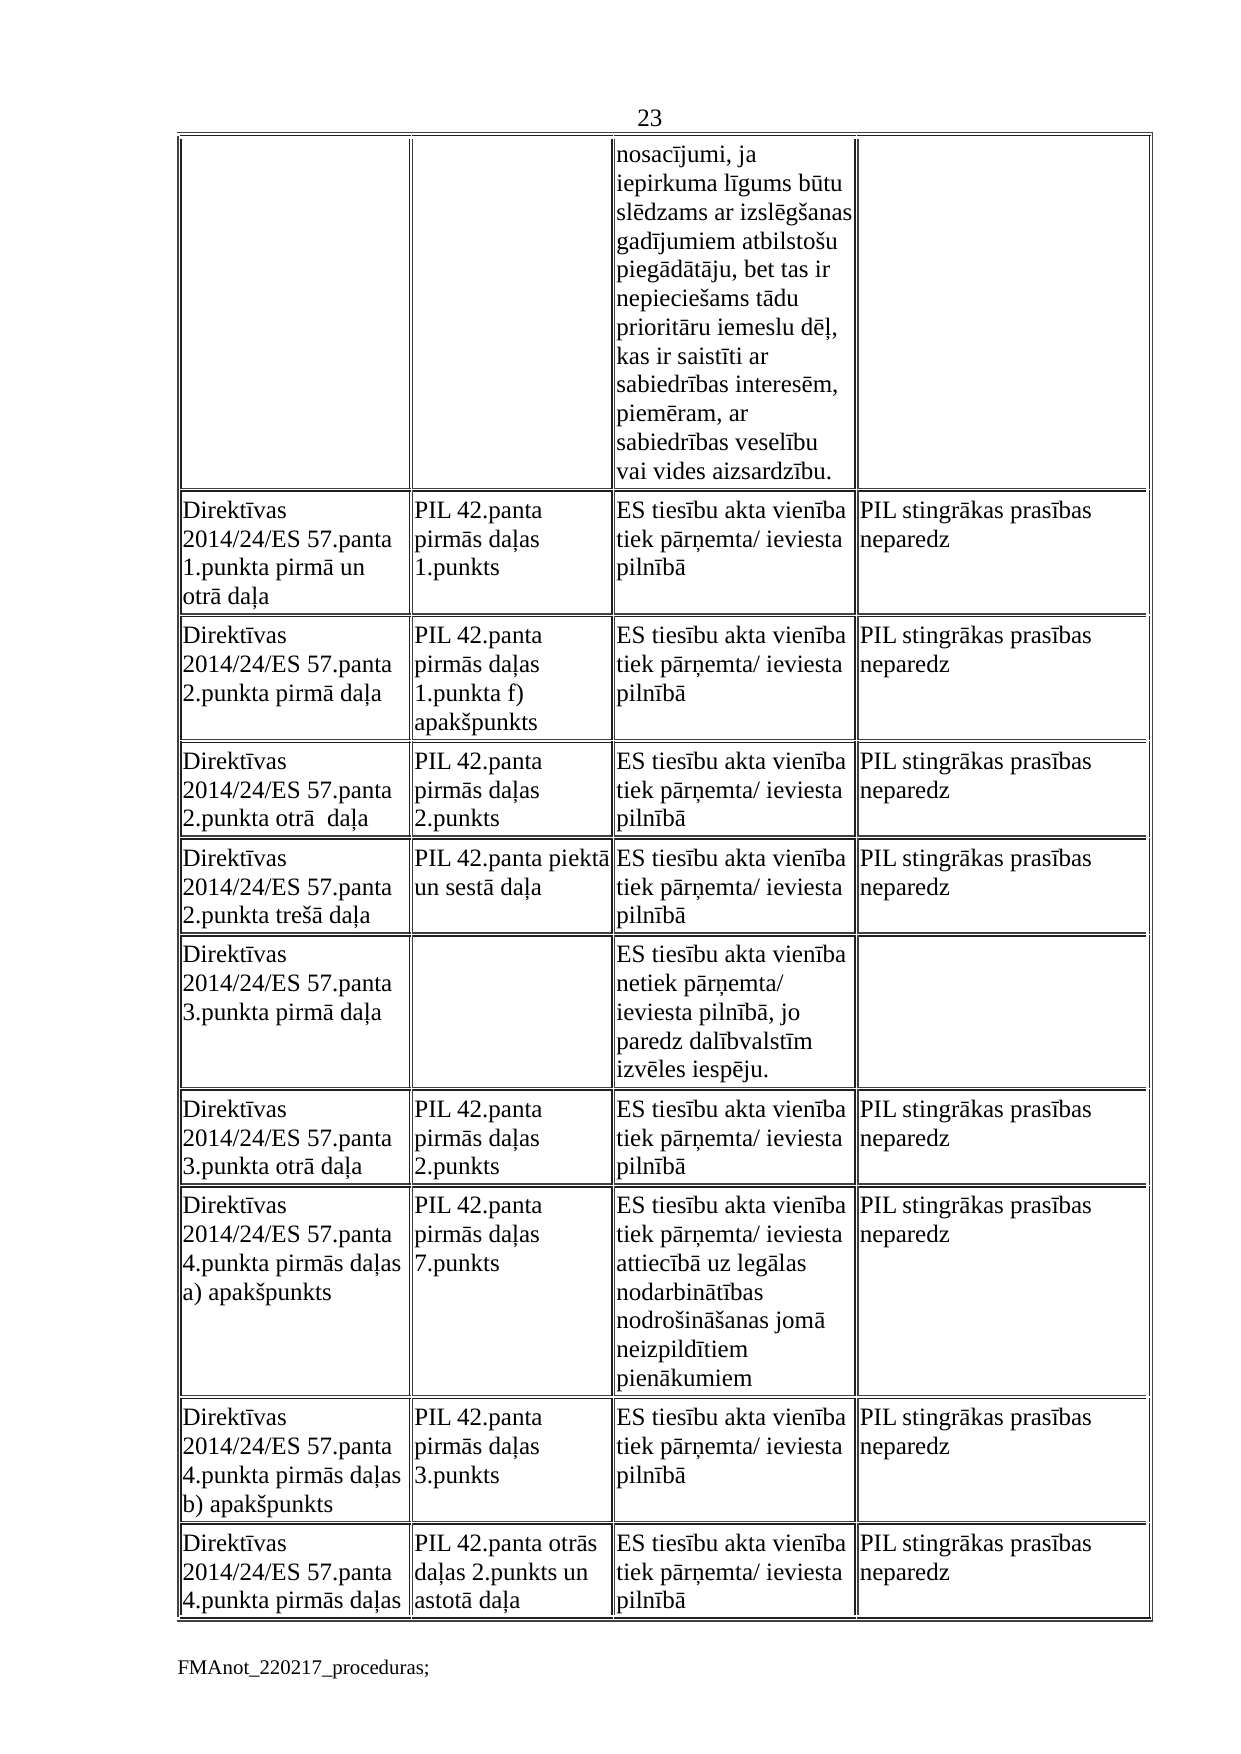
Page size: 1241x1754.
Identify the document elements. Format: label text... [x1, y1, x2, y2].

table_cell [179, 1521, 411, 1617]
table_cell ES tiesību akta vienība tiek pārņemta/ ieviesta pilnībā [615, 617, 854, 739]
table_cell PIL 42.panta pirmās daļas 3.punkts [413, 1399, 611, 1521]
table_cell Direktīvas 2014/24/ES 57.panta 4.punkta pirmās daļas a) apakšpunkts [182, 1188, 409, 1395]
table_cell Direktīvas 2014/24/ES 57.panta 1.punkta pirmā un otrā daļa [182, 492, 409, 613]
table_cell Direktīvas 2014/24/ES 57.panta 2.punkta otrā daļa [182, 743, 409, 835]
table_cell ES tiesību akta vienība tiek pārņemta/ ieviesta pilnībā [615, 1399, 854, 1521]
table_cell ES tiesību akta vienība netiek pārņemta/ ieviesta pilnībā, jo paredz dalībvalstīm izvēles iespēju. [615, 937, 854, 1086]
table_cell PIL stingrākas prasības neparedz [856, 1086, 1151, 1183]
table_cell Direktīvas 2014/24/ES 57.panta 3.punkta pirmā daļa [182, 937, 409, 1086]
table_cell ES tiesību akta vienība tiek pārņemta/ ieviesta pilnībā [615, 492, 854, 613]
table_cell PIL 42.panta pirmās daļas 2.punkts [413, 1091, 611, 1183]
table_cell PIL stingrākas prasības neparedz [856, 739, 1151, 835]
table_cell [411, 136, 613, 488]
table_cell ES tiesību akta vienība tiek pārņemta/ ieviesta pilnībā [615, 743, 854, 835]
table_cell PIL 42.panta pirmās daļas 2.punkts [413, 743, 611, 835]
table_cell PIL 42.panta piektā un sestā daļa [413, 840, 611, 932]
table_cell Direktīvas 2014/24/ES 57.panta 2.punkta pirmā daļa [182, 617, 409, 739]
table_cell [856, 932, 1151, 1086]
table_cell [856, 1521, 1151, 1617]
table_cell ES tiesību akta vienība tiek pārņemta/ ieviesta pilnībā [615, 840, 854, 932]
table_cell PIL stingrākas prasības neparedz [856, 1395, 1151, 1521]
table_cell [179, 133, 411, 488]
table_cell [856, 133, 1151, 488]
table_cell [411, 1524, 613, 1617]
table_cell PIL stingrākas prasības neparedz [856, 1183, 1151, 1395]
table_cell ES tiesību akta vienība tiek pārņemta/ ieviesta attiecībā uz legālas nodarbinātības nodrošināšanas jomā neizpildītiem pienākumiem [615, 1188, 854, 1395]
table_cell PIL stingrākas prasības neparedz [859, 613, 1151, 739]
table_cell PIL 42.panta pirmās daļas 1.punkts [413, 492, 611, 613]
table_cell Direktīvas 2014/24/ES 57.panta 2.punkta trešā daļa [182, 840, 409, 932]
table_cell ES tiesību akta vienība tiek pārņemta/ ieviesta pilnībā [615, 1091, 854, 1183]
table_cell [613, 136, 856, 488]
table_cell PIL stingrākas prasības neparedz [856, 488, 1151, 613]
table_cell PIL stingrākas prasības neparedz [856, 835, 1151, 932]
table_cell PIL 42.panta pirmās daļas 1.punkta f) apakšpunkts [413, 617, 611, 739]
table_cell [413, 937, 611, 1086]
table_cell PIL 42.panta pirmās daļas 7.punkts [413, 1188, 611, 1395]
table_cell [613, 1524, 856, 1617]
table_cell Direktīvas 2014/24/ES 57.panta 4.punkta pirmās daļas b) apakšpunkts [182, 1399, 409, 1521]
table_cell Direktīvas 2014/24/ES 57.panta 3.punkta otrā daļa [182, 1091, 409, 1183]
